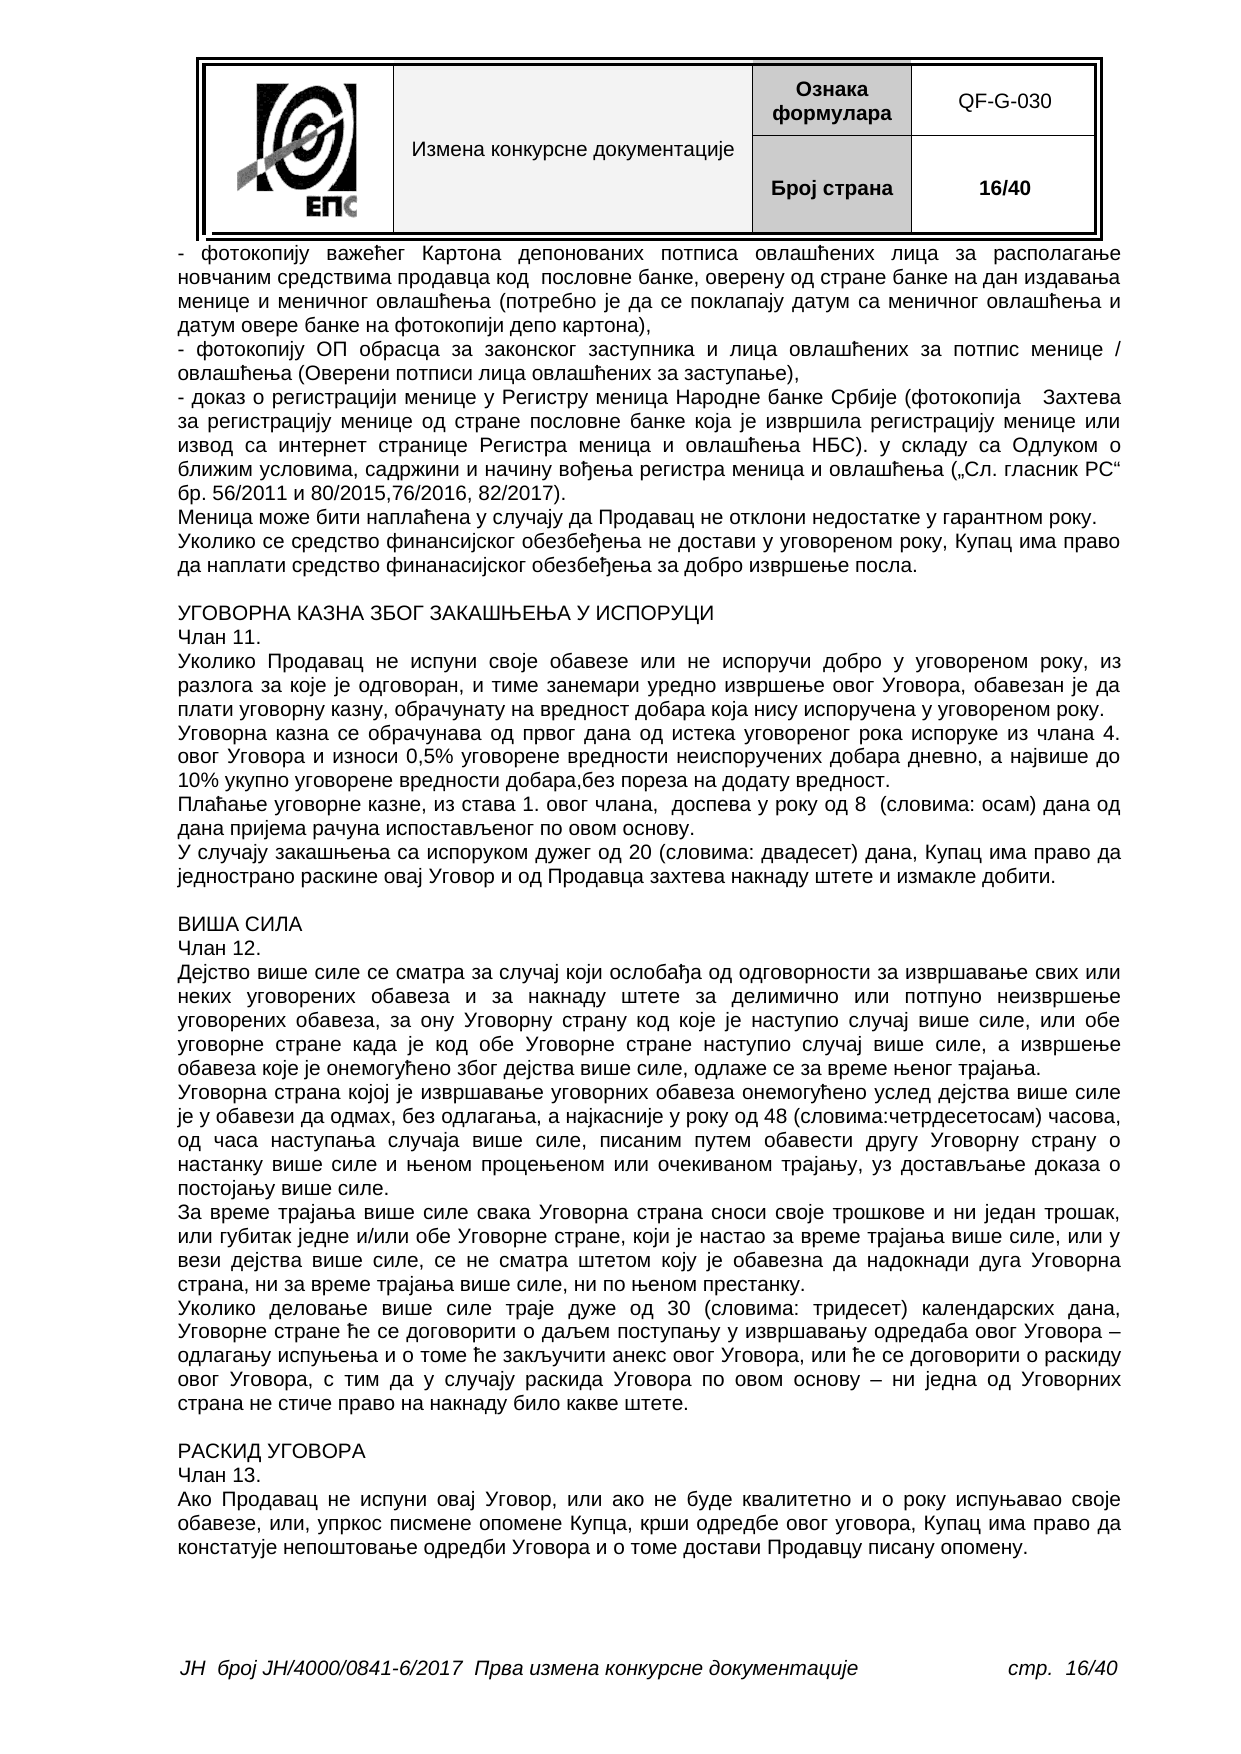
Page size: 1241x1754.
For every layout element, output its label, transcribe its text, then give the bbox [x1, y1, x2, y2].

text - фотокопију ОП обрасца за законског заступника и лица овлашћених за потпис менице / овлашћења (Оверени потписи лица овлашћених за заступање), [177, 337, 1122, 385]
text Уговорна казна се обрачунава од првог дана од истека уговореног рока испоруке из члана 4. овог Уговора и износи 0,5% уговорене вредности неиспоручених добара дневно, а највише до 10% укупно уговорене вредности добара,без пореза на додату вредност. [177, 720, 1122, 792]
text Члан 13. [177, 1463, 1122, 1487]
text Дејство више силе се сматра за случај који ослобађа од одговорности за извршавање свих или неких уговорених обавеза и за накнаду штете за делимично или потпуно неизвршење уговорених обавеза, за ону Уговорну страну код које је наступио случај више силе, или обе уговорне стране када је код обе Уговорне стране наступио случај више силе, а извршење обавеза које је онемогућено због дејства више силе, одлаже се за време њеног трајања. [177, 960, 1122, 1080]
text - доказ о регистрацији менице у Регистру меница Народне банке Србије (фотокопија Захтева за регистрацију менице од стране пословне банке која је извршила регистрацију менице или извод са интернет странице Регистра меница и овлашћења НБС). у складу са Одлуком о ближим условима, садржини и начину вођења регистра меница и овлашћења („Сл. гласник РС“ бр. 56/2011 и 80/2015,76/2016, 82/2017). [177, 385, 1122, 505]
text За време трајања више силе свака Уговорна страна сноси своје трошкове и ни један трошак, или губитак једне и/или обе Уговорне стране, који је настао за време трајања више силе, или у вези дејства више силе, се не сматра штетом коју је обавезна да надокнади дуга Уговорна страна, ни за време трајања више силе, ни по њеном престанку. [177, 1199, 1122, 1295]
text - фотокопију важећег Картона депонованих потписа овлашћених лица за располагање новчаним средствима продавца код пословне банке, оверену од стране банке на дан издавања менице и меничног овлашћења (потребно је да се поклапају датум са меничног овлашћења и датум овере банке на фотокопији депо картона), [177, 148, 1122, 337]
text Меница може бити наплаћена у случају да Продавац не отклони недостатке у гарантном року. [177, 505, 1122, 529]
text Плаћање уговорне казне, из става 1. овог члана, дoспeвa у рoку од 8 (словима: осам) дaнa oд дaнa пријема рачуна испостављеног по овом основу. [177, 792, 1122, 840]
text У случају закашњења са испоруком дужег од 20 (словима: двадесет) дана, Купац има право да једнострано раскине овај Уговор и од Продавца захтева накнаду штете и измакле добити. [177, 840, 1122, 888]
text Уколико деловање више силе траје дуже од 30 (словима: тридесет) календарских дана, Уговорне стране ће се договорити о даљем поступању у извршавању одредаба овог Уговора – одлагању испуњења и о томе ће закључити анекс овог Уговора, или ће се договорити о раскиду овог Уговора, с тим да у случају раскида Уговора по овом основу – ни једна од Уговорних страна не стиче право на накнаду било какве штете. [177, 1295, 1122, 1415]
text Ако Продавац не испуни овај Уговор, или ако не буде квалитетно и о року испуњавао своје обавезе, или, упркос писмене опомене Купца, крши одредбе овог уговора, Купац има право да констатује непоштовање одредби Уговора и о томе достави Продавцу писану опомену. [177, 1487, 1122, 1559]
text ВИША СИЛА [177, 912, 1122, 936]
text Члан 12. [177, 936, 1122, 960]
text Члан 11. [177, 624, 1122, 648]
text РАСКИД УГОВОРА [177, 1439, 1122, 1463]
text УГОВОРНА КАЗНА ЗБОГ ЗАКАШЊЕЊА У ИСПОРУЦИ [177, 601, 1122, 624]
text Уговорна страна којој је извршавање уговорних обавеза онемогућено услед дејства више силе је у обавези да одмах, без одлагања, а најкасније у року од 48 (словима:четрдесетосам) часова, од часа наступања случаја више силе, писаним путем обавести другу Уговорну страну о настанку више силе и њеном процењеном или очекиваном трајању, уз достављање доказа о постојању више силе. [177, 1080, 1122, 1199]
text Уколико Продавац не испуни своје обавезе или не испоручи добро у уговореном року, из разлога за које је одговоран, и тиме занемари уредно извршење овог Уговора, обавезан је да плати уговорну казну, обрачунату на вредност добара која нису испоручена у уговореном року. [177, 648, 1122, 720]
text Уколико се средство финансијског обезбеђења не достави у уговореном року, Купац има право да наплати средство финанасијског обезбеђења за добро извршење посла. [177, 529, 1122, 577]
